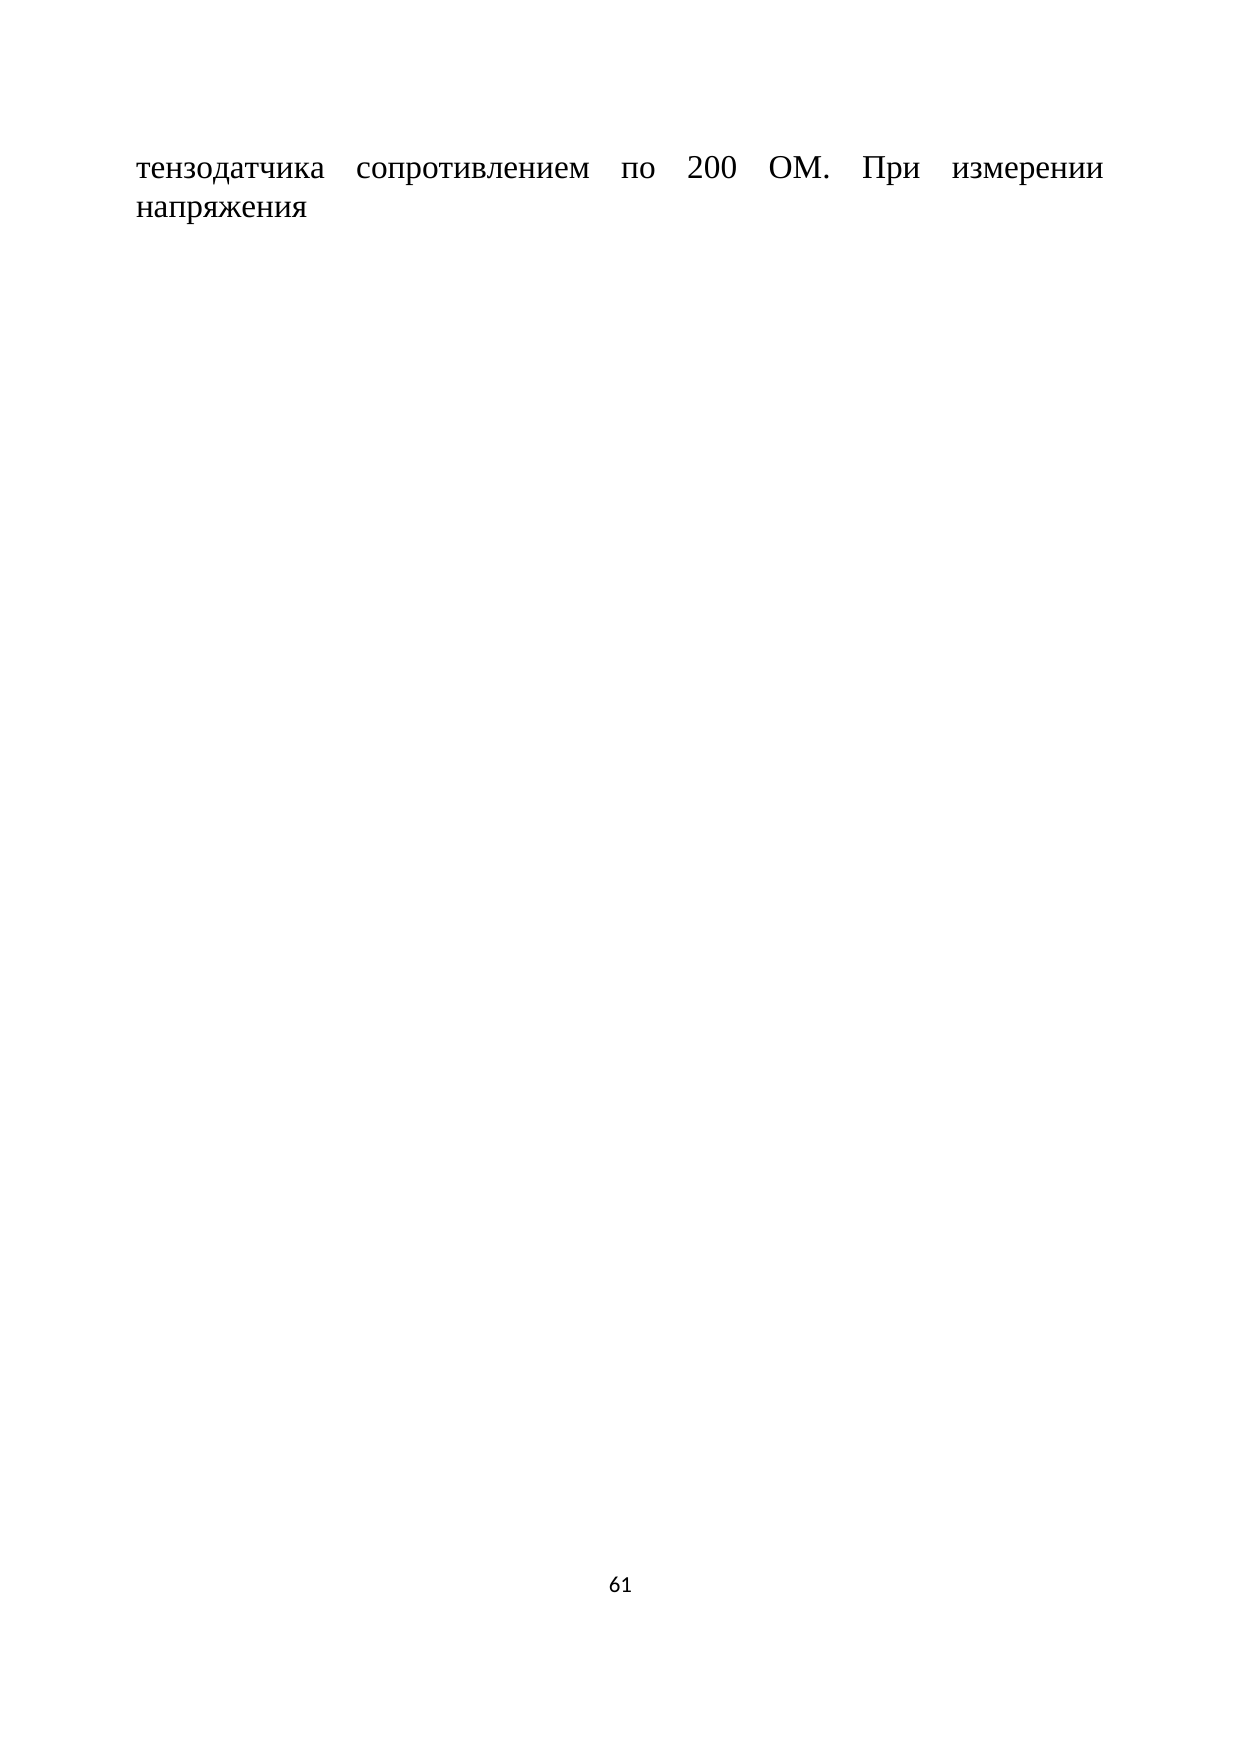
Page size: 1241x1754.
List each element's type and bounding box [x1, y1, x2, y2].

text [136, 148, 1104, 224]
